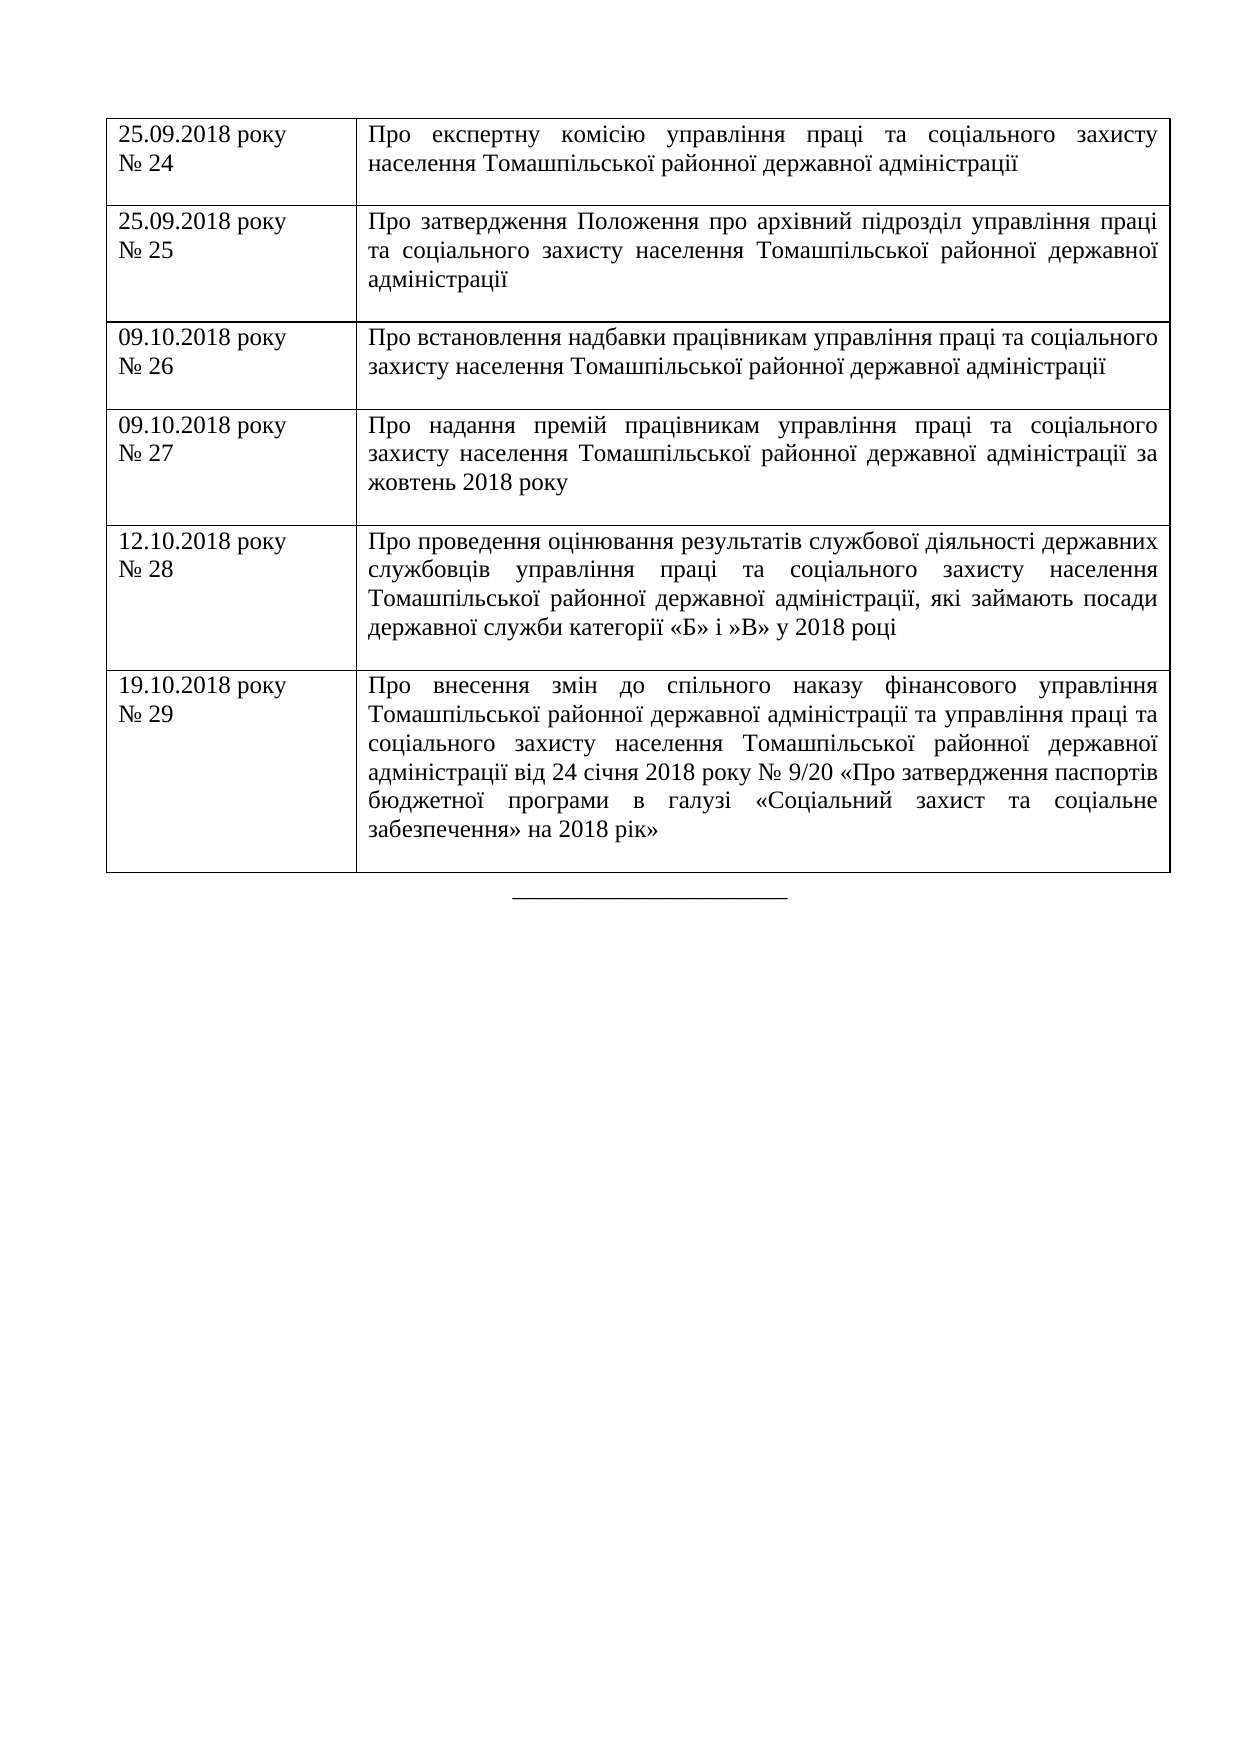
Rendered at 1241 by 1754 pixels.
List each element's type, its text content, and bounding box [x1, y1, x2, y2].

table_cell 09.10.2018 року № 26 [107, 323, 356, 409]
table_cell Про експертну комісію управління праці та соціального захисту населення Томашпільської районної державної адміністрації [357, 119, 1169, 205]
table_cell Про надання премій працівникам управління праці та соціального захисту населення Томашпільської районної державної адміністрації за жовтень 2018 року [357, 410, 1169, 525]
table_cell Про внесення змін до спільного наказу фінансового управління Томашпільської районної державної адміністрації та управління праці та соціального захисту населення Томашпільської районної державної адміністрації від 24 січня 2018 року № 9/20 «Про затвердження паспортів бюджетної програми в галузі «Соціальний захист та соціальне забезпечення» на 2018 рік» [357, 671, 1169, 872]
table_cell 19.10.2018 року № 29 [107, 671, 356, 872]
table_cell 25.09.2018 року № 24 [107, 119, 356, 205]
table_cell Про затвердження Положення про архівний підрозділ управління праці та соціального захисту населення Томашпільської районної державної адміністрації [357, 206, 1169, 321]
table_cell 09.10.2018 року № 27 [107, 410, 356, 525]
table_cell Про встановлення надбавки працівникам управління праці та соціального захисту населення Томашпільської районної державної адміністрації [357, 323, 1169, 409]
text ______________________ [118, 873, 1181, 902]
table_cell 12.10.2018 року № 28 [107, 526, 356, 669]
table_cell 25.09.2018 року № 25 [107, 206, 356, 321]
table_cell Про проведення оцінювання результатів службової діяльності державних службовців управління праці та соціального захисту населення Томашпільської районної державної адміністрації, які займають посади державної служби категорії «Б» і »В» у 2018 році [357, 526, 1169, 669]
